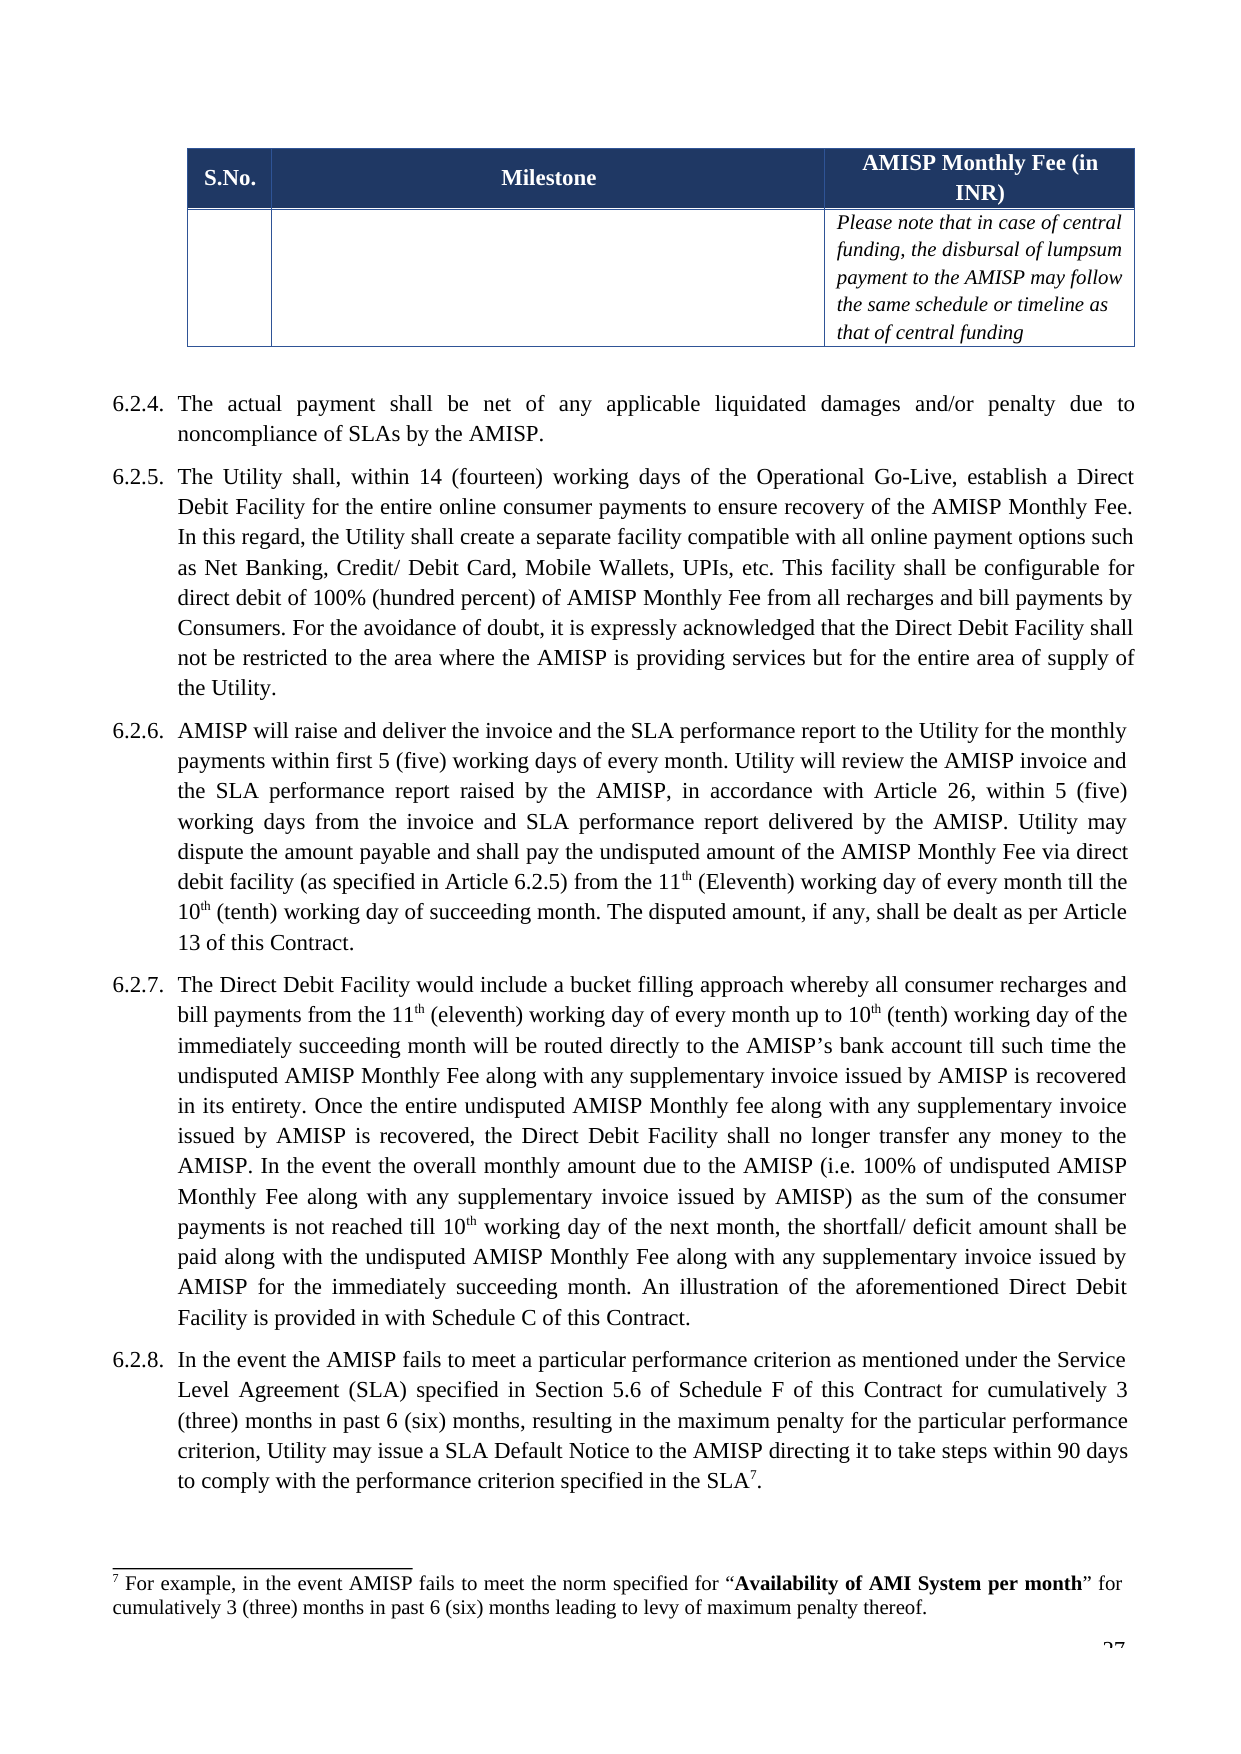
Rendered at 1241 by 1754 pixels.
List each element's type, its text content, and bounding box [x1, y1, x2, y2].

text 7 For example, in the event AMISP fails to meet the norm specified for “Availability of AMI System per month” for cumulatively 3 (three) months in past 6 (six) months leading to levy of maximum penalty thereof. [112, 1571, 1159, 1619]
list The actual payment shall be net of any applicable liquidated damages and/or penalty due to noncompliance of SLAs by the AMISP. [112, 390, 1135, 447]
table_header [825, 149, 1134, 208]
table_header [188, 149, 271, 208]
list The Direct Debit Facility would include a bucket filling approach whereby all consumer recharges and bill payments from the 11th (eleventh) working day of every month up to 10th (tenth) working day of the immediately succeeding month will be routed directly to the AMISP’s bank account till such time the undisputed AMISP Monthly Fee along with any supplementary invoice issued by AMISP is recovered in its entirety. Once the entire undisputed AMISP Monthly fee along with any supplementary invoice issued by AMISP is recovered, the Direct Debit Facility shall no longer transfer any money to the AMISP. In the event the overall monthly amount due to the AMISP (i.e. 100% of undisputed AMISP Monthly Fee along with any supplementary invoice issued by AMISP) as the sum of the consumer payments is not reached till 10th working day of the next month, the shortfall/ deficit amount shall be paid along with the undisputed AMISP Monthly Fee along with any supplementary invoice issued by AMISP for the immediately succeeding month. An illustration of the aforementioned Direct Debit Facility is provided in with Schedule C of this Contract. [112, 971, 1128, 1330]
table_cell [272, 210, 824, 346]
list AMISP will raise and deliver the invoice and the SLA performance report to the Utility for the monthly payments within first 5 (five) working days of every month. Utility will review the AMISP invoice and the SLA performance report raised by the AMISP, in accordance with Article 26, within 5 (five) working days from the invoice and SLA performance report delivered by the AMISP. Utility may dispute the amount payable and shall pay the undisputed amount of the AMISP Monthly Fee via direct debit facility (as specified in Article 6.2.5) from the 11th (Eleventh) working day of every month till the 10th (tenth) working day of succeeding month. The disputed amount, if any, shall be dealt as per Article 13 of this Contract. [112, 717, 1128, 955]
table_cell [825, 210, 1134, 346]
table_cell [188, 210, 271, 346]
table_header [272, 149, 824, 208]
list The Utility shall, within 14 (fourteen) working days of the Operational Go-Live, establish a Direct Debit Facility for the entire online consumer payments to ensure recovery of the AMISP Monthly Fee. In this regard, the Utility shall create a separate facility compatible with all online payment options such as Net Banking, Credit/ Debit Card, Mobile Wallets, UPIs, etc. This facility shall be configurable for direct debit of 100% (hundred percent) of AMISP Monthly Fee from all recharges and bill payments by Consumers. For the avoidance of doubt, it is expressly acknowledged that the Direct Debit Facility shall not be restricted to the area where the AMISP is providing services but for the entire area of supply of the Utility. [112, 463, 1135, 701]
list In the event the AMISP fails to meet a particular performance criterion as mentioned under the Service Level Agreement (SLA) specified in Section 5.6 of Schedule F of this Contract for cumulatively 3 (three) months in past 6 (six) months, resulting in the maximum penalty for the particular performance criterion, Utility may issue a SLA Default Notice to the AMISP directing it to take steps within 90 days to comply with the performance criterion specified in the SLA7. [112, 1346, 1128, 1493]
